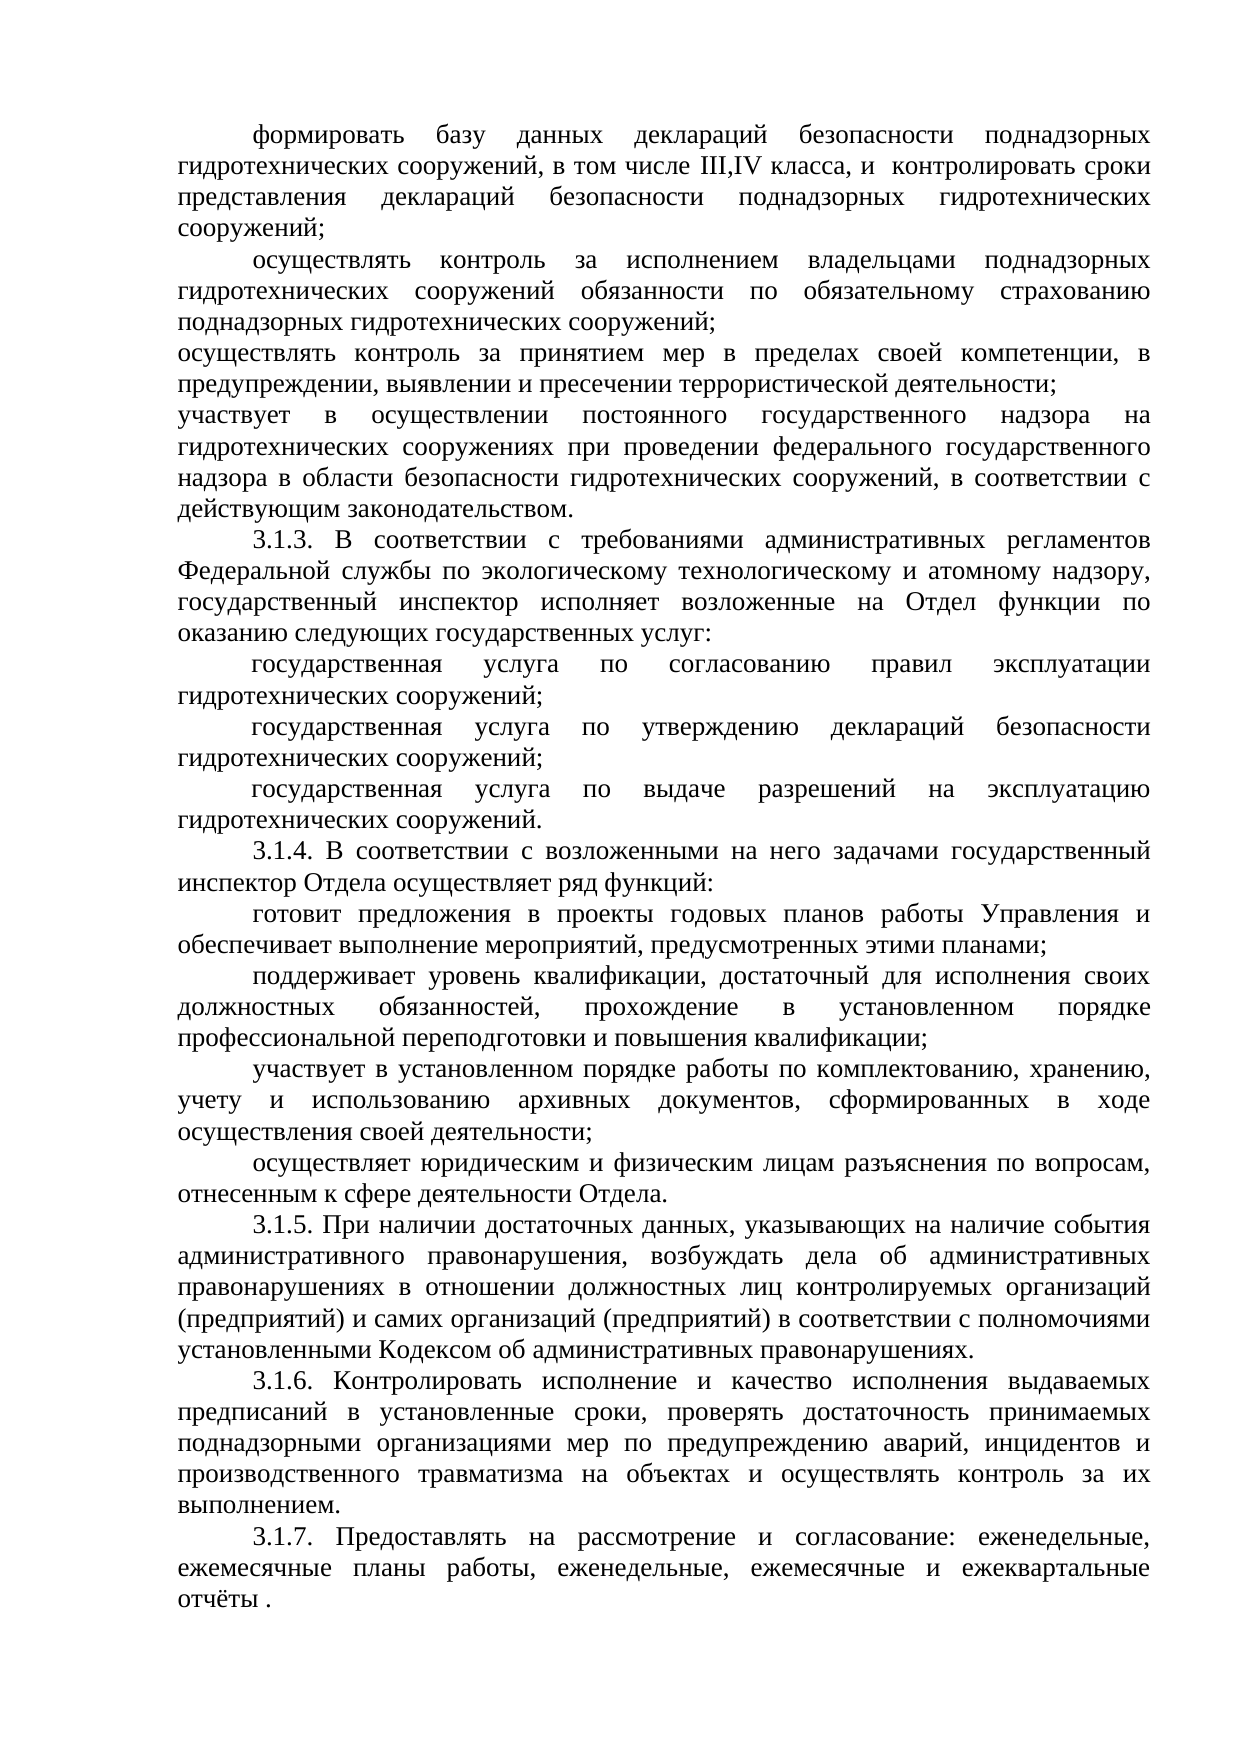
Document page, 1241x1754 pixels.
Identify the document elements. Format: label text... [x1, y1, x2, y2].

title участвует в осуществлении постоянного государственного надзора на гидротехнических сооружениях при проведении федерального государственного надзора в области безопасности гидротехнических сооружений, в соответствии с действующим законодательством. [177, 398, 1152, 523]
text участвует в установленном порядке работы по комплектованию, хранению, учету и использованию архивных документов, сформированных в ходе осуществления своей деятельности; [177, 1052, 1152, 1146]
text государственная услуга по утверждению деклараций безопасности гидротехнических сооружений; [177, 710, 1152, 772]
text 3.1.5. При наличии достаточных данных, указывающих на наличие события административного правонарушения, возбуждать дела об административных правонарушениях в отношении должностных лиц контролируемых организаций (предприятий) и самих организаций (предприятий) в соответствии с полномочиями установленными Кодексом об административных правонарушениях. [177, 1208, 1152, 1364]
text готовит предложения в проекты годовых планов работы Управления и обеспечивает выполнение мероприятий, предусмотренных этими планами; [177, 897, 1152, 959]
text государственная услуга по выдаче разрешений на эксплуатацию гидротехнических сооружений. [177, 772, 1152, 834]
title осуществлять контроль за принятием мер в пределах своей компетенции, в предупреждении, выявлении и пресечении террористической деятельности; [177, 336, 1152, 398]
text 3.1.6. Контролировать исполнение и качество исполнения выдаваемых предписаний в установленные сроки, проверять достаточность принимаемых поднадзорными организациями мер по предупреждению аварий, инцидентов и производственного травматизма на объектах и осуществлять контроль за их выполнением. [177, 1364, 1152, 1520]
text 3.1.4. В соответствии с возложенными на него задачами государственный инспектор Отдела осуществляет ряд функций: [177, 834, 1152, 897]
title формировать базу данных деклараций безопасности поднадзорных гидротехнических сооружений, в том числе III,IV класса, и контролировать сроки представления деклараций безопасности поднадзорных гидротехнических сооружений; [177, 118, 1152, 243]
text 3.1.3. В соответствии с требованиями административных регламентов Федеральной службы по экологическому технологическому и атомному надзору, государственный инспектор исполняет возложенные на Отдел функции по оказанию следующих государственных услуг: [177, 523, 1152, 648]
title осуществлять контроль за исполнением владельцами поднадзорных гидротехнических сооружений обязанности по обязательному страхованию поднадзорных гидротехнических сооружений; [177, 243, 1152, 336]
text поддерживает уровень квалификации, достаточный для исполнения своих должностных обязанностей, прохождение в установленном порядке профессиональной переподготовки и повышения квалификации; [177, 959, 1152, 1052]
text государственная услуга по согласованию правил эксплуатации гидротехнических сооружений; [177, 648, 1152, 710]
title осуществляет юридическим и физическим лицам разъяснения по вопросам, отнесенным к сфере деятельности Отдела. [177, 1146, 1152, 1208]
text 3.1.7. Предоставлять на рассмотрение и согласование: еженедельные, ежемесячные планы работы, еженедельные, ежемесячные и ежеквартальные отчёты . [177, 1520, 1152, 1613]
